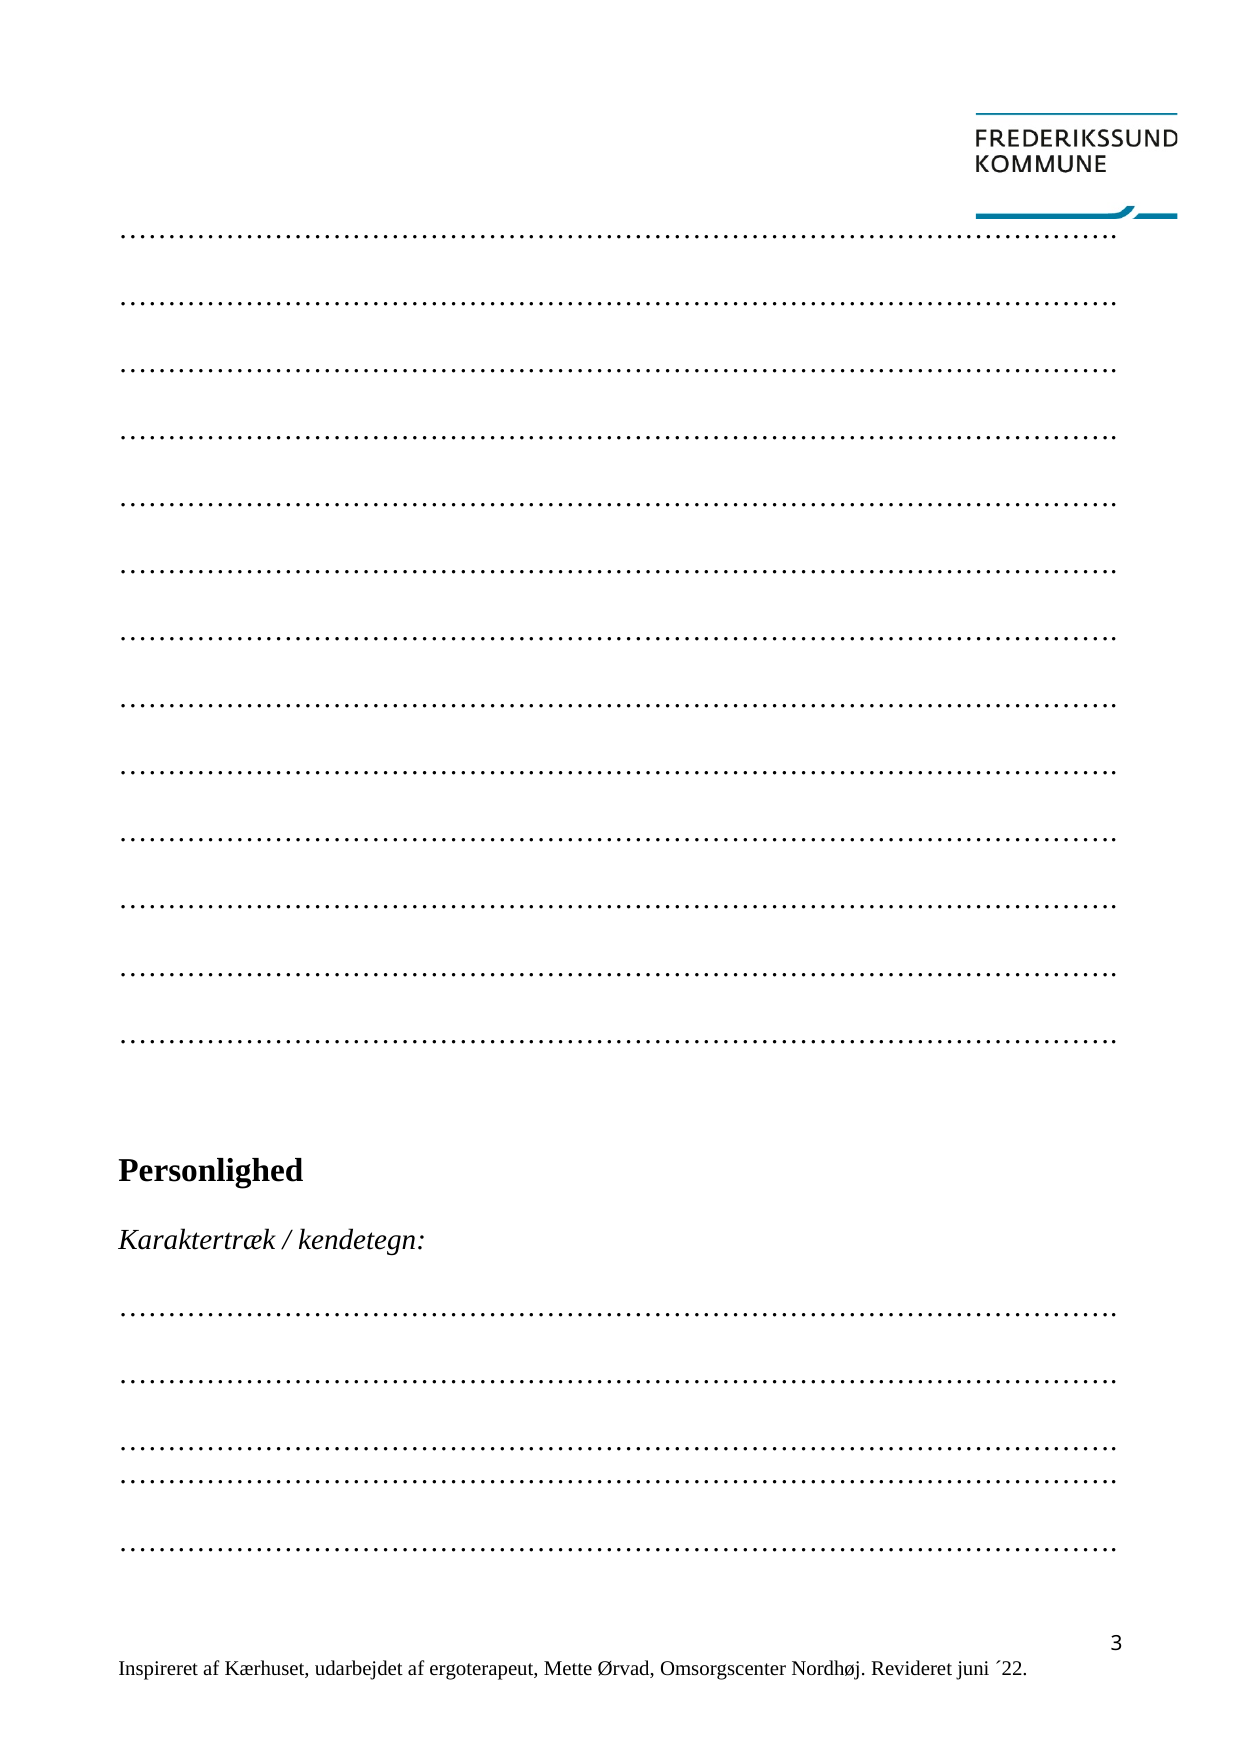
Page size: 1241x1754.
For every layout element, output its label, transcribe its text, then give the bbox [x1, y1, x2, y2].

text …………………………………………………………………………………………. [118, 1016, 1122, 1049]
text …………………………………………………………………………………………. [118, 412, 1122, 446]
text …………………………………………………………………………………………. [118, 546, 1122, 580]
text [118, 211, 1122, 244]
text Personlighed [118, 1150, 1122, 1188]
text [118, 1524, 1122, 1557]
text …………………………………………………………………………………………. [118, 278, 1122, 311]
picture [975, 115, 1178, 219]
text …………………………………………………………………………………………. [118, 747, 1122, 781]
text …………………………………………………………………………………………. [118, 814, 1122, 848]
text …………………………………………………………………………………………. [118, 1289, 1122, 1322]
text …………………………………………………………………………………………. [118, 1457, 1122, 1490]
text …………………………………………………………………………………………. [118, 1356, 1122, 1389]
text …………………………………………………………………………………………. [118, 1423, 1122, 1457]
text Karaktertræk / kendetegn: [118, 1222, 1122, 1255]
text …………………………………………………………………………………………. [118, 345, 1122, 378]
text …………………………………………………………………………………………. [118, 949, 1122, 982]
text …………………………………………………………………………………………. [118, 680, 1122, 714]
text …………………………………………………………………………………………. [118, 882, 1122, 915]
text …………………………………………………………………………………………. [118, 479, 1122, 513]
text …………………………………………………………………………………………. [118, 613, 1122, 647]
